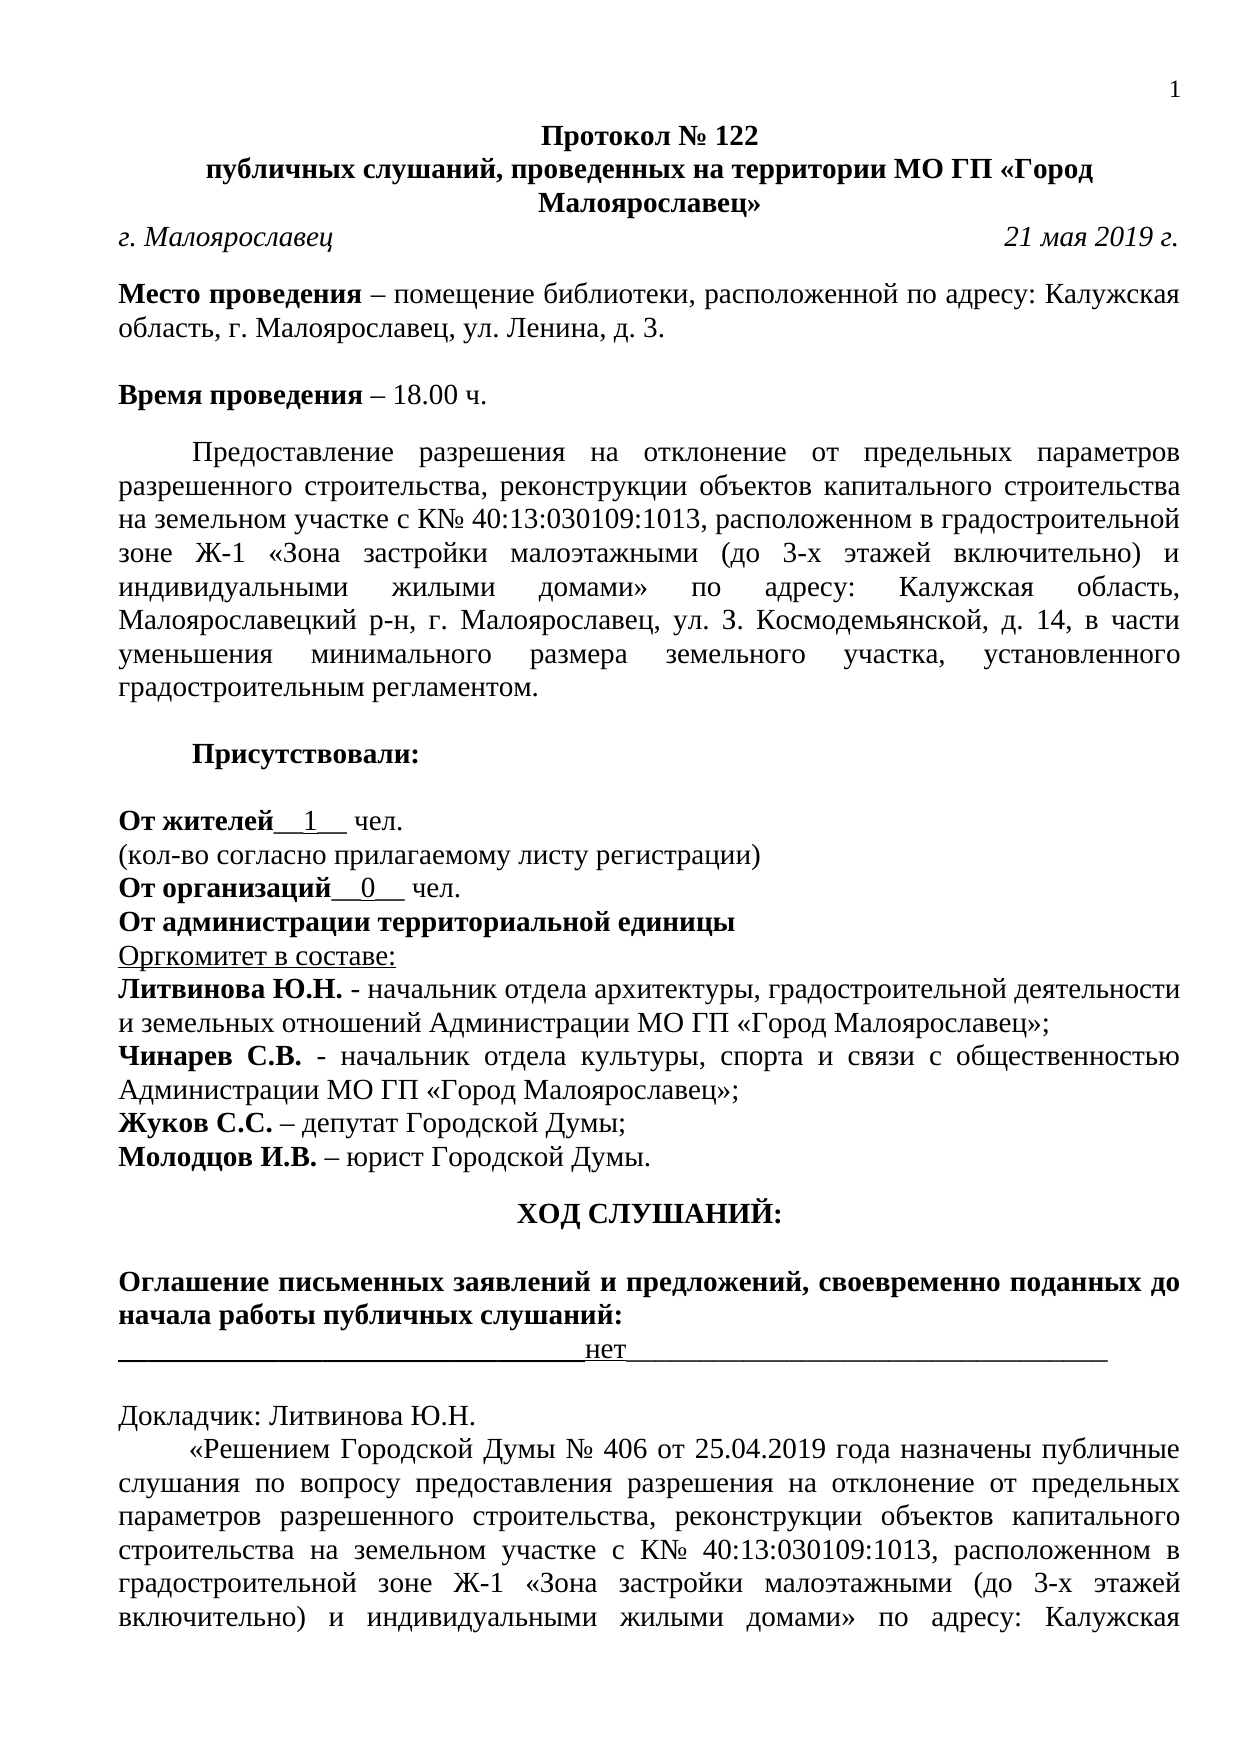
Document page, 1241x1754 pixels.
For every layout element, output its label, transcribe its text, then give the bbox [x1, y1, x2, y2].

text Докладчик: Литвинова Ю.Н. [118, 1398, 1181, 1431]
text Предоставление разрешения на отклонение от предельных параметров разрешенного строительства, реконструкции объектов капитального строительства на земельном участке с К№ 40:13:030109:1013, расположенном в градостроительной зоне Ж-1 «Зона застройки малоэтажными (до 3-х этажей включительно) и индивидуальными жилыми домами» по адресу: Калужская область, Малоярославецкий р-н, г. Малоярославец, ул. З. Космодемьянской, д. 14, в части уменьшения минимального размера земельного участка, установленного градостроительным регламентом. [118, 434, 1181, 703]
text От администрации территориальной единицы [118, 904, 1181, 938]
text ________________________________нет_________________________________ [118, 1331, 1181, 1364]
text Жуков С.С. – депутат Городской Думы; [118, 1105, 1181, 1139]
text Место проведения – помещение библиотеки, расположенной по адресу: Калужская область, г. Малоярославец, ул. Ленина, д. 3. [118, 276, 1181, 343]
text ХОД СЛУШАНИЙ: [118, 1197, 1181, 1230]
text Молодцов И.В. – юрист Городской Думы. [118, 1139, 1181, 1172]
text Чинарев С.В. - начальник отдела культуры, спорта и связи с общественностью Администрации МО ГП «Город Малоярославец»; [118, 1038, 1181, 1105]
text Оглашение письменных заявлений и предложений, своевременно поданных до начала работы публичных слушаний: [118, 1264, 1181, 1331]
text г. Малоярославец 21 мая 2019 г. [118, 219, 1181, 252]
text (кол-во согласно прилагаемому листу регистрации) [118, 837, 1181, 871]
text От жителей__1__ чел. [118, 803, 1181, 837]
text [118, 1431, 1181, 1633]
text Литвинова Ю.Н. - начальник отдела архитектуры, градостроительной деятельности и земельных отношений Администрации МО ГП «Город Малоярославец»; [118, 971, 1181, 1038]
text Протокол № 122 [118, 118, 1181, 152]
text От организаций__0__ чел. [118, 871, 1181, 904]
text Оргкомитет в составе: [118, 938, 1181, 971]
text Присутствовали: [118, 736, 1181, 770]
text публичных слушаний, проведенных на территории МО ГП «Город Малоярославец» [118, 152, 1181, 219]
text Время проведения – 18.00 ч. [118, 377, 1181, 411]
